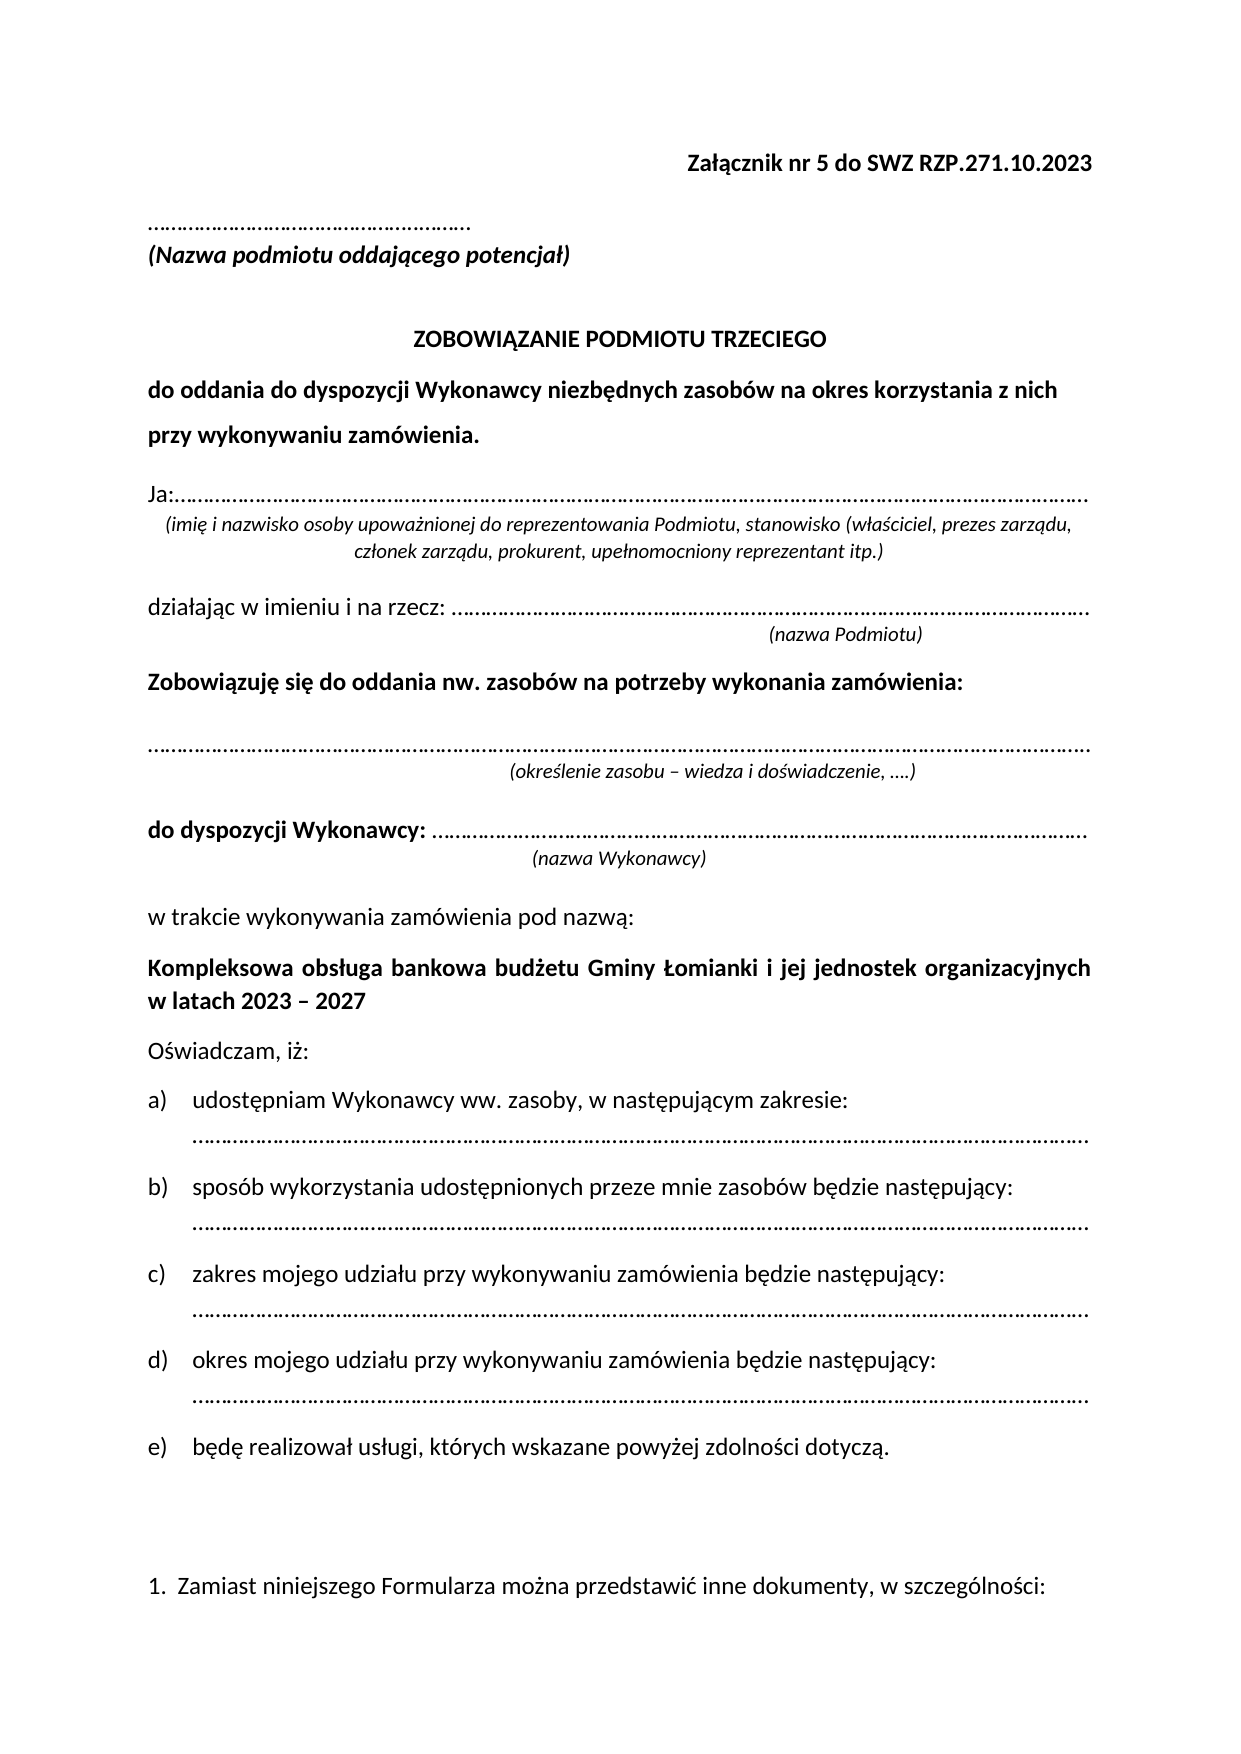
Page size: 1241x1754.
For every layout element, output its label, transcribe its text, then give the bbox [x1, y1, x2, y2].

text ZOBOWIĄZANIE PODMIOTU TRZECIEGO [148, 323, 1093, 353]
text w trakcie wykonywania zamówienia pod nazwą: [148, 901, 1093, 931]
text ………………………………………………………………………………………………………………………………………… [192, 1293, 1093, 1323]
text ………………………………………………………………………………………………………………………………………… [192, 1380, 1093, 1410]
text (nazwa Wykonawcy) [148, 845, 1093, 870]
text Oświadczam, iż: [148, 1035, 1093, 1066]
text (imię i nazwisko osoby upoważnionej do reprezentowania Podmiotu, stanowisko (właściciel, prezes zarządu, członek zarządu, prokurent, upełnomocniony reprezentant itp.) [148, 511, 1093, 564]
text Ja:…………………………………………………………………………………………………………………………………………… [148, 478, 1093, 508]
text do oddania do dyspozycji Wykonawcy niezbędnych zasobów na okres korzystania z nich przy wykonywaniu zamówienia. [148, 374, 1093, 450]
text działając w imieniu i na rzecz: ………………………………………………………………………………………………… [148, 591, 1093, 621]
text do dyspozycji Wykonawcy: …………………………………………………………………………………………………… [148, 814, 1093, 845]
text ………………………………………..……… [148, 206, 1095, 236]
text ……………………………………………………………………………………………………………………………………………….. [148, 728, 1093, 758]
text ………………………………………………………………………………………………………………………………………… [192, 1206, 1093, 1237]
text Załącznik nr 5 do SWZ RZP.271.10.2023 [590, 148, 1093, 178]
text (nazwa Podmiotu) [148, 621, 1093, 647]
list będę realizował usługi, których wskazane powyżej zdolności dotyczą. [148, 1431, 1093, 1462]
list okres mojego udziału przy wykonywaniu zamówienia będzie następujący: [148, 1345, 1093, 1375]
list Zamiast niniejszego Formularza można przedstawić inne dokumenty, w szczególności: [148, 1570, 1093, 1600]
text (określenie zasobu – wiedza i doświadczenie, ….) [148, 758, 1093, 784]
text ………………………………………………………………………………………………………………………………………… [192, 1120, 1093, 1150]
text Kompleksowa obsługa bankowa budżetu Gminy Łomianki i jej jednostek organizacyjnych w latach 2023 – 2027 [148, 953, 1093, 1016]
list sposób wykorzystania udostępnionych przeze mnie zasobów będzie następujący: [148, 1171, 1093, 1202]
list udostępniam Wykonawcy ww. zasoby, w następującym zakresie: [148, 1085, 1093, 1115]
text (Nazwa podmiotu oddającego potencjał) [148, 239, 1095, 269]
list zakres mojego udziału przy wykonywaniu zamówienia będzie następujący: [148, 1258, 1093, 1288]
text Zobowiązuję się do oddania nw. zasobów na potrzeby wykonania zamówienia: [148, 666, 1093, 696]
